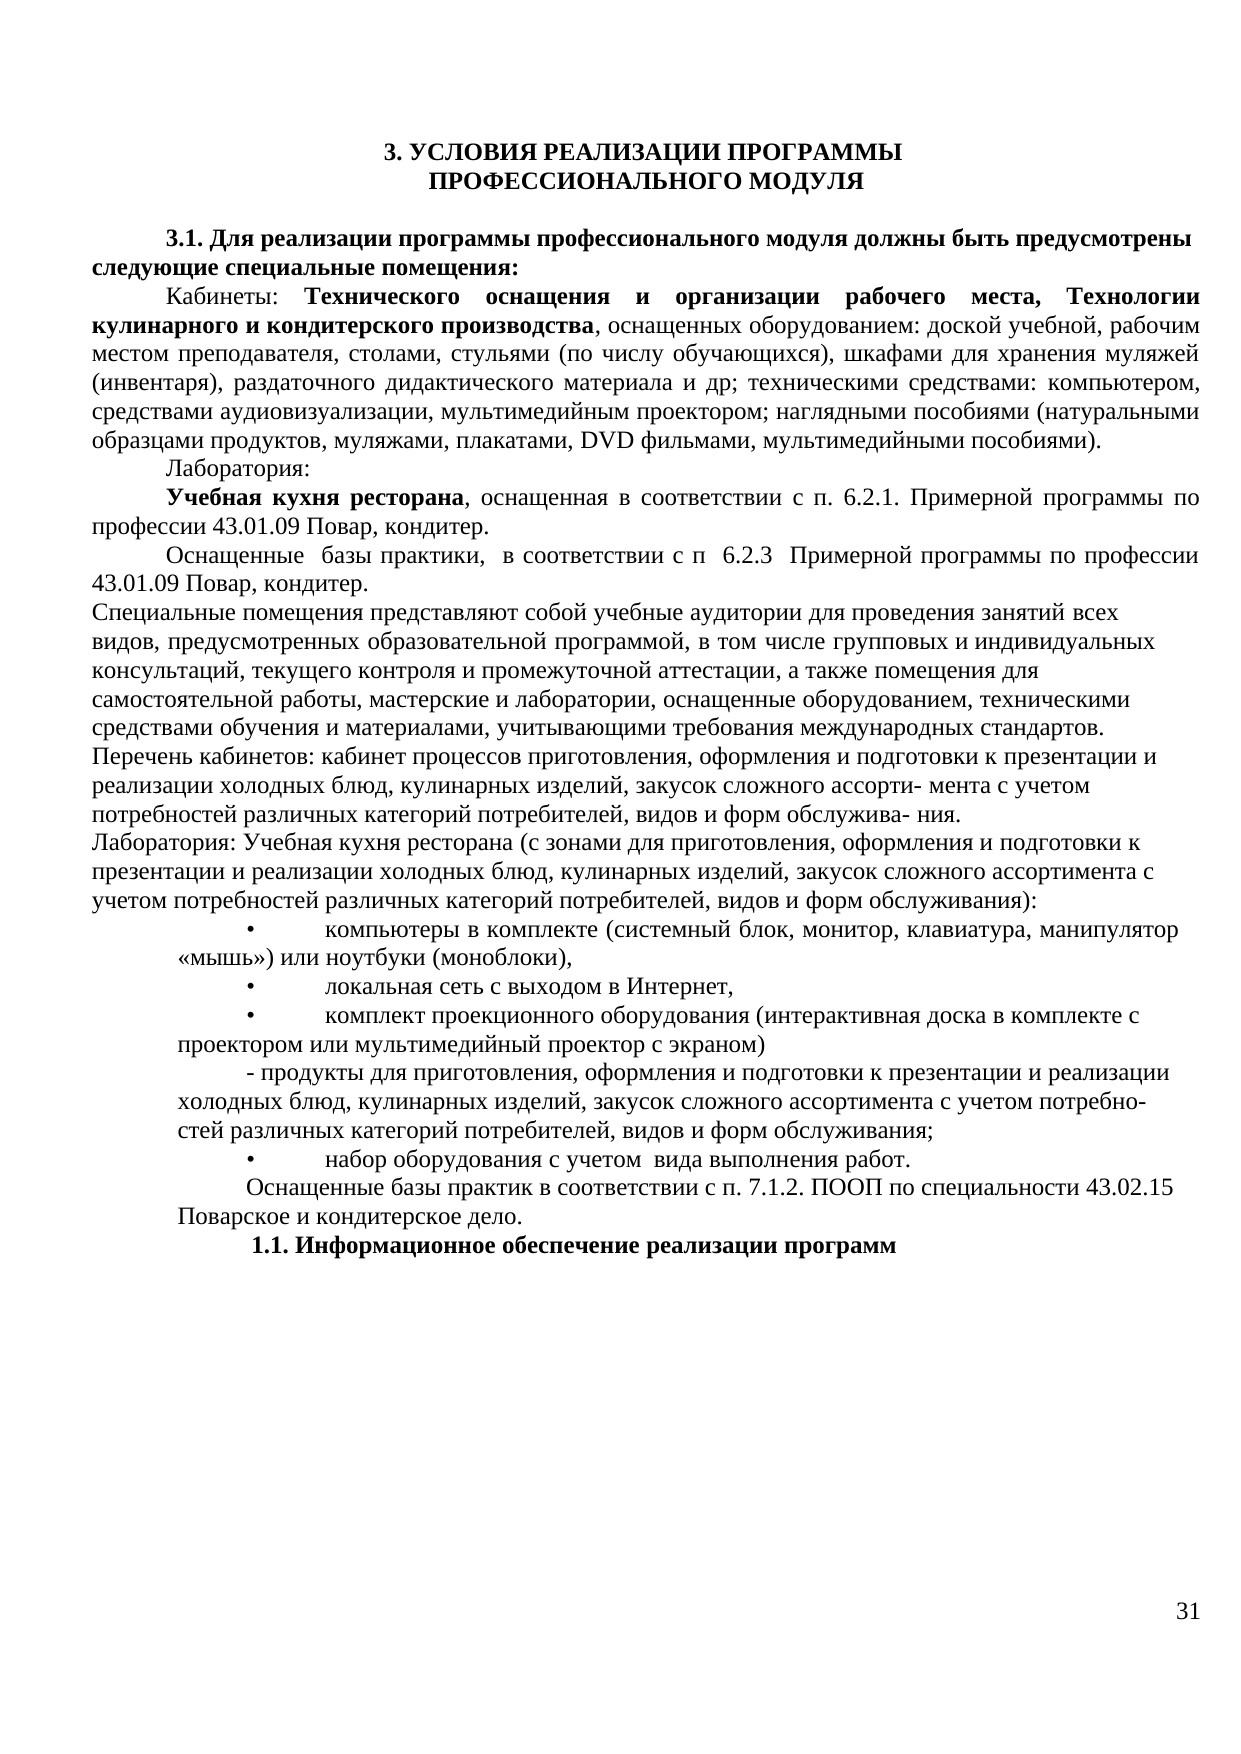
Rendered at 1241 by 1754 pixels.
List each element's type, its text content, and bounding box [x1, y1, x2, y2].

text - продукты для приготовления, оформления и подготовки к презентации и реализации холодных блюд, кулинарных изделий, закусок сложного ассортимента с учетом потребно- стей различных категорий потребителей, видов и форм обслуживания; [177, 1057, 1181, 1144]
text Перечень кабинетов: кабинет процессов приготовления, оформления и подготовки к презентации и реализации холодных блюд, кулинарных изделий, закусок сложного ассорти- мента с учетом потребностей различных категорий потребителей, видов и форм обслужива- ния. [92, 741, 1181, 827]
list набор оборудования с учетом вида выполнения работ. [246, 1144, 1201, 1172]
text 1.1. Информационное обеспечение реализации программ [251, 1230, 1201, 1259]
text Оснащенные базы практики, в соответствии с п 6.2.3 Примерной программы по профессии 43.01.09 Повар, кондитер. [92, 540, 1201, 597]
text Учебная кухня ресторана, оснащенная в соответствии с п. 6.2.1. Примерной программы по профессии 43.01.09 Повар, кондитер. [92, 482, 1201, 540]
text Оснащенные базы практик в соответствии с п. 7.1.2. ПООП по специальности 43.02.15 Поварское и кондитерское дело. [177, 1172, 1181, 1230]
text Лаборатория: [92, 453, 1201, 482]
list локальная сеть с выходом в Интернет, [246, 971, 1201, 1000]
text Специальные помещения представляют собой учебные аудитории для проведения занятий всех видов, предусмотренных образовательной программой, в том числе групповых и индивидуальных консультаций, текущего контроля и промежуточной аттестации, а также помещения для самостоятельной работы, мастерские и лаборатории, оснащенные оборудованием, техническими средствами обучения и материалами, учитывающими требования международных стандартов. [92, 597, 1182, 741]
list компьютеры в комплекте (системный блок, монитор, клавиатура, манипулятор [246, 914, 1201, 942]
text Кабинеты: Технического оснащения и организации рабочего места, Технологии кулинарного и кондитерского производства, оснащенных оборудованием: доской учебной, рабочим местом преподавателя, столами, стульями (по числу обучающихся), шкафами для хранения муляжей (инвентаря), раздаточного дидактического материала и др; техническими средствами: компьютером, средствами аудиовизуализации, мультимедийным проектором; наглядными пособиями (натуральными образцами продуктов, муляжами, плакатами, DVD фильмами, мультимедийными пособиями). [92, 281, 1201, 453]
text «мышь») или ноутбуки (моноблоки), [177, 942, 1201, 971]
text 3. УСЛОВИЯ РЕАЛИЗАЦИИ ПРОГРАММЫ ПРОФЕССИОНАЛЬНОГО МОДУЛЯ [92, 137, 1201, 195]
list комплект проекционного оборудования (интерактивная доска в комплекте с проектором или мультимедийный проектор с экраном) [177, 1000, 1182, 1057]
text 3.1. Для реализации программы профессионального модуля должны быть предусмотрены следующие специальные помещения: [92, 223, 1201, 281]
text Лаборатория: Учебная кухня ресторана (с зонами для приготовления, оформления и подготовки к презентации и реализации холодных блюд, кулинарных изделий, закусок сложного ассортимента с учетом потребностей различных категорий потребителей, видов и форм обслуживания): [92, 827, 1182, 914]
